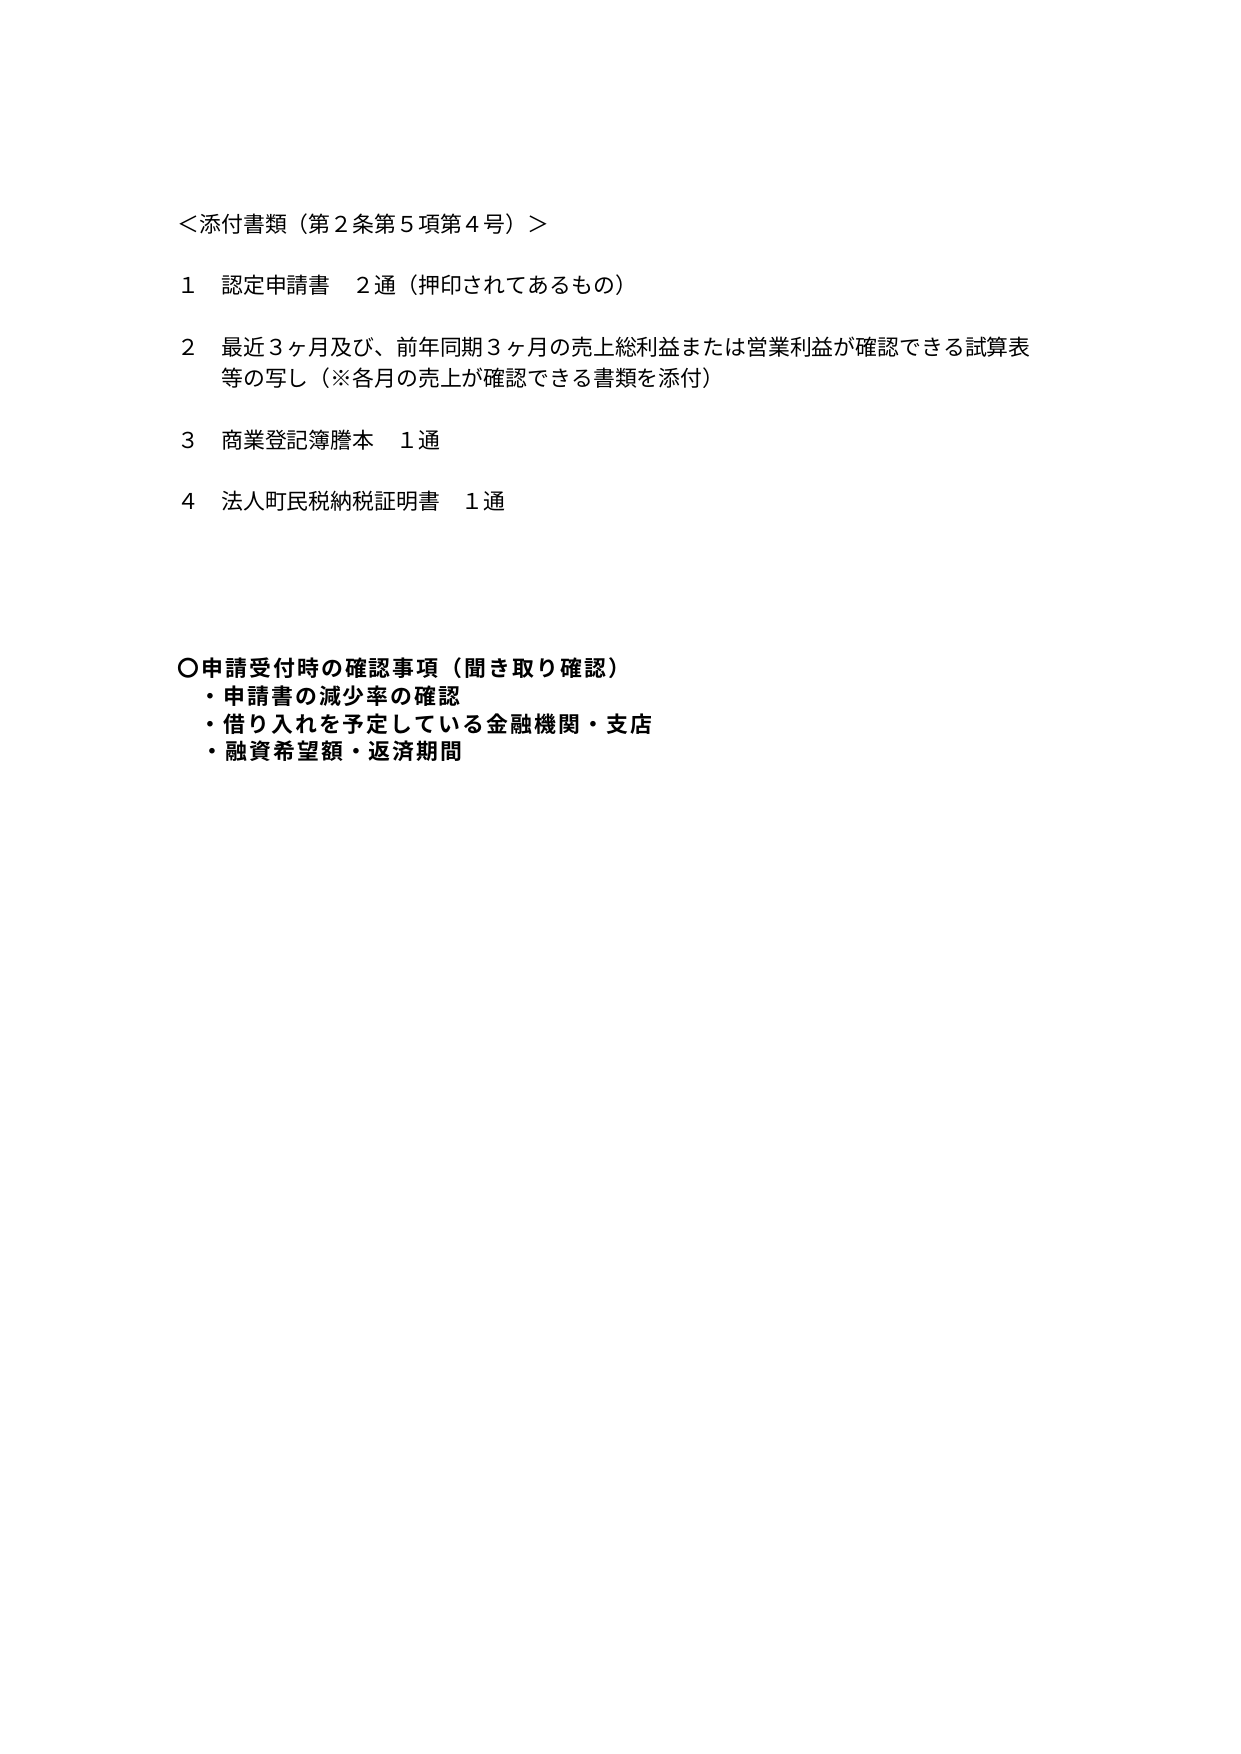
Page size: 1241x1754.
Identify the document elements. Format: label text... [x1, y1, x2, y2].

text ２ 最近３ヶ月及び、前年同期３ヶ月の売上総利益または営業利益が確認できる試算表 [177, 330, 1063, 361]
text 〇申請受付時の確認事項（聞き取り確認） [177, 654, 1063, 682]
text ・申請書の減少率の確認 [199, 682, 1063, 710]
text ３ 商業登記簿謄本 １通 [177, 423, 1063, 454]
text １ 認定申請書 ２通（押印されてあるもの） [177, 268, 1063, 300]
text ・借り入れを予定している金融機関・支店 [199, 710, 1063, 738]
text ・融資希望額・返済期間 [177, 738, 1063, 765]
text ＜添付書類（第２条第５項第４号）＞ [177, 207, 1063, 238]
text 等の写し（※各月の売上が確認できる書類を添付） [177, 361, 1063, 393]
text ４ 法人町民税納税証明書 １通 [177, 484, 1063, 516]
